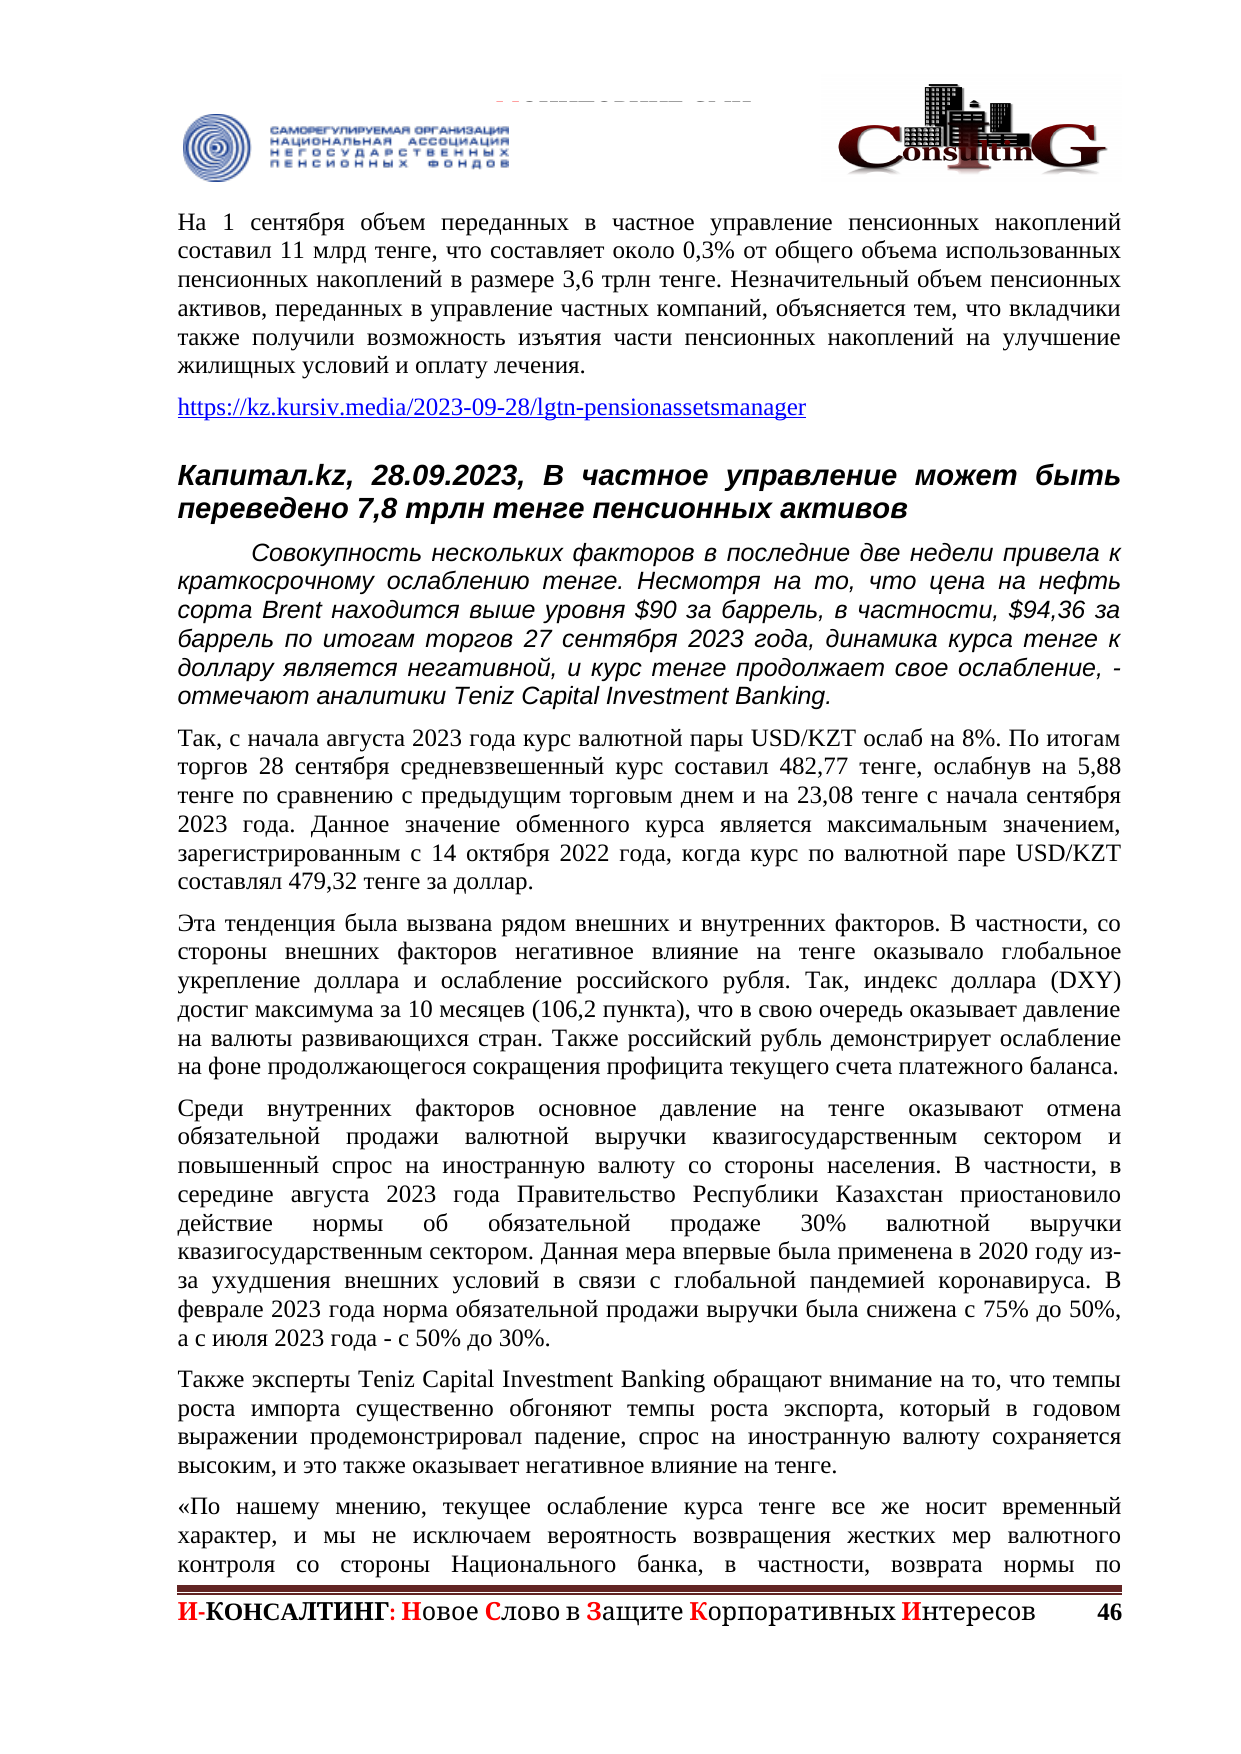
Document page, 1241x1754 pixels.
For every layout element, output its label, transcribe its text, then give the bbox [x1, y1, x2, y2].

text Эта тенденция была вызвана рядом внешних и внутренних факторов. В частности, со стороны внешних факторов негативное влияние на тенге оказывало глобальное укрепление доллара и ослабление российского рубля. Так, индекс доллара (DXY) достиг максимума за 10 месяцев (106,2 пункта), что в свою очередь оказывает давление на валюты развивающихся стран. Также российский рубль демонстрирует ослабление на фоне продолжающегося сокращения профицита текущего счета платежного баланса. [177, 908, 1122, 1080]
picture [821, 73, 1122, 182]
text Так, с начала августа 2023 года курс валютной пары USD/KZT ослаб на 8%. По итогам торгов 28 сентября средневзвешенный курс составил 482,77 тенге, ослабнув на 5,88 тенге по сравнению с предыдущим торговым днем и на 23,08 тенге с начала сентября 2023 года. Данное значение обменного курса является максимальным значением, зарегистрированным с 14 октября 2022 года, когда курс по валютной паре USD/KZT составлял 479,32 тенге за доллар. [177, 723, 1122, 895]
subtitle Капитал.kz, 28.09.2023, В частное управление может быть переведено 7,8 трлн тенге пенсионных активов [177, 458, 1122, 525]
text Среди внутренних факторов основное давление на тенге оказывают отмена обязательной продажи валютной выручки квазигосударственным сектором и повышенный спрос на иностранную валюту со стороны населения. В частности, в середине августа 2023 года Правительство Республики Казахстан приостановило действие нормы об обязательной продаже 30% валютной выручки квазигосударственным сектором. Данная мера впервые была применена в 2020 году из-за ухудшения внешних условий в связи с глобальной пандемией коронавируса. В феврале 2023 года норма обязательной продажи выручки была снижена с 75% до 50%, а с июля 2023 года - с 50% до 30%. [177, 1093, 1122, 1351]
text Также эксперты Teniz Capital Investment Banking обращают внимание на то, что темпы роста импорта существенно обгоняют темпы роста экспорта, который в годовом выражении продемонстрировал падение, спрос на иностранную валюту сохраняется высоким, и это также оказывает негативное влияние на тенге. [177, 1364, 1122, 1479]
text На 1 сентября объем переданных в частное управление пенсионных накоплений составил 11 млрд тенге, что составляет около 0,3% от общего объема использованных пенсионных накоплений в размере 3,6 трлн тенге. Незначительный объем пенсионных активов, переданных в управление частных компаний, объясняется тем, что вкладчики также получили возможность изъятия части пенсионных накоплений на улучшение жилищных условий и оплату лечения. [177, 207, 1122, 379]
text https://kz.kursiv.media/2023-09-28/lgtn-pensionassetsmanager [177, 392, 1122, 421]
picture [183, 114, 509, 182]
subtitle Совокупность нескольких факторов в последние две недели привела к краткосрочному ослаблению тенге. Несмотря на то, что цена на нефть сорта Brent находится выше уровня $90 за баррель, в частности, $94,36 за баррель по итогам торгов 27 сентября 2023 года, динамика курса тенге к доллару является негативной, и курс тенге продолжает свое ослабление, - отмечают аналитики Teniz Capital Investment Banking. [177, 538, 1122, 710]
